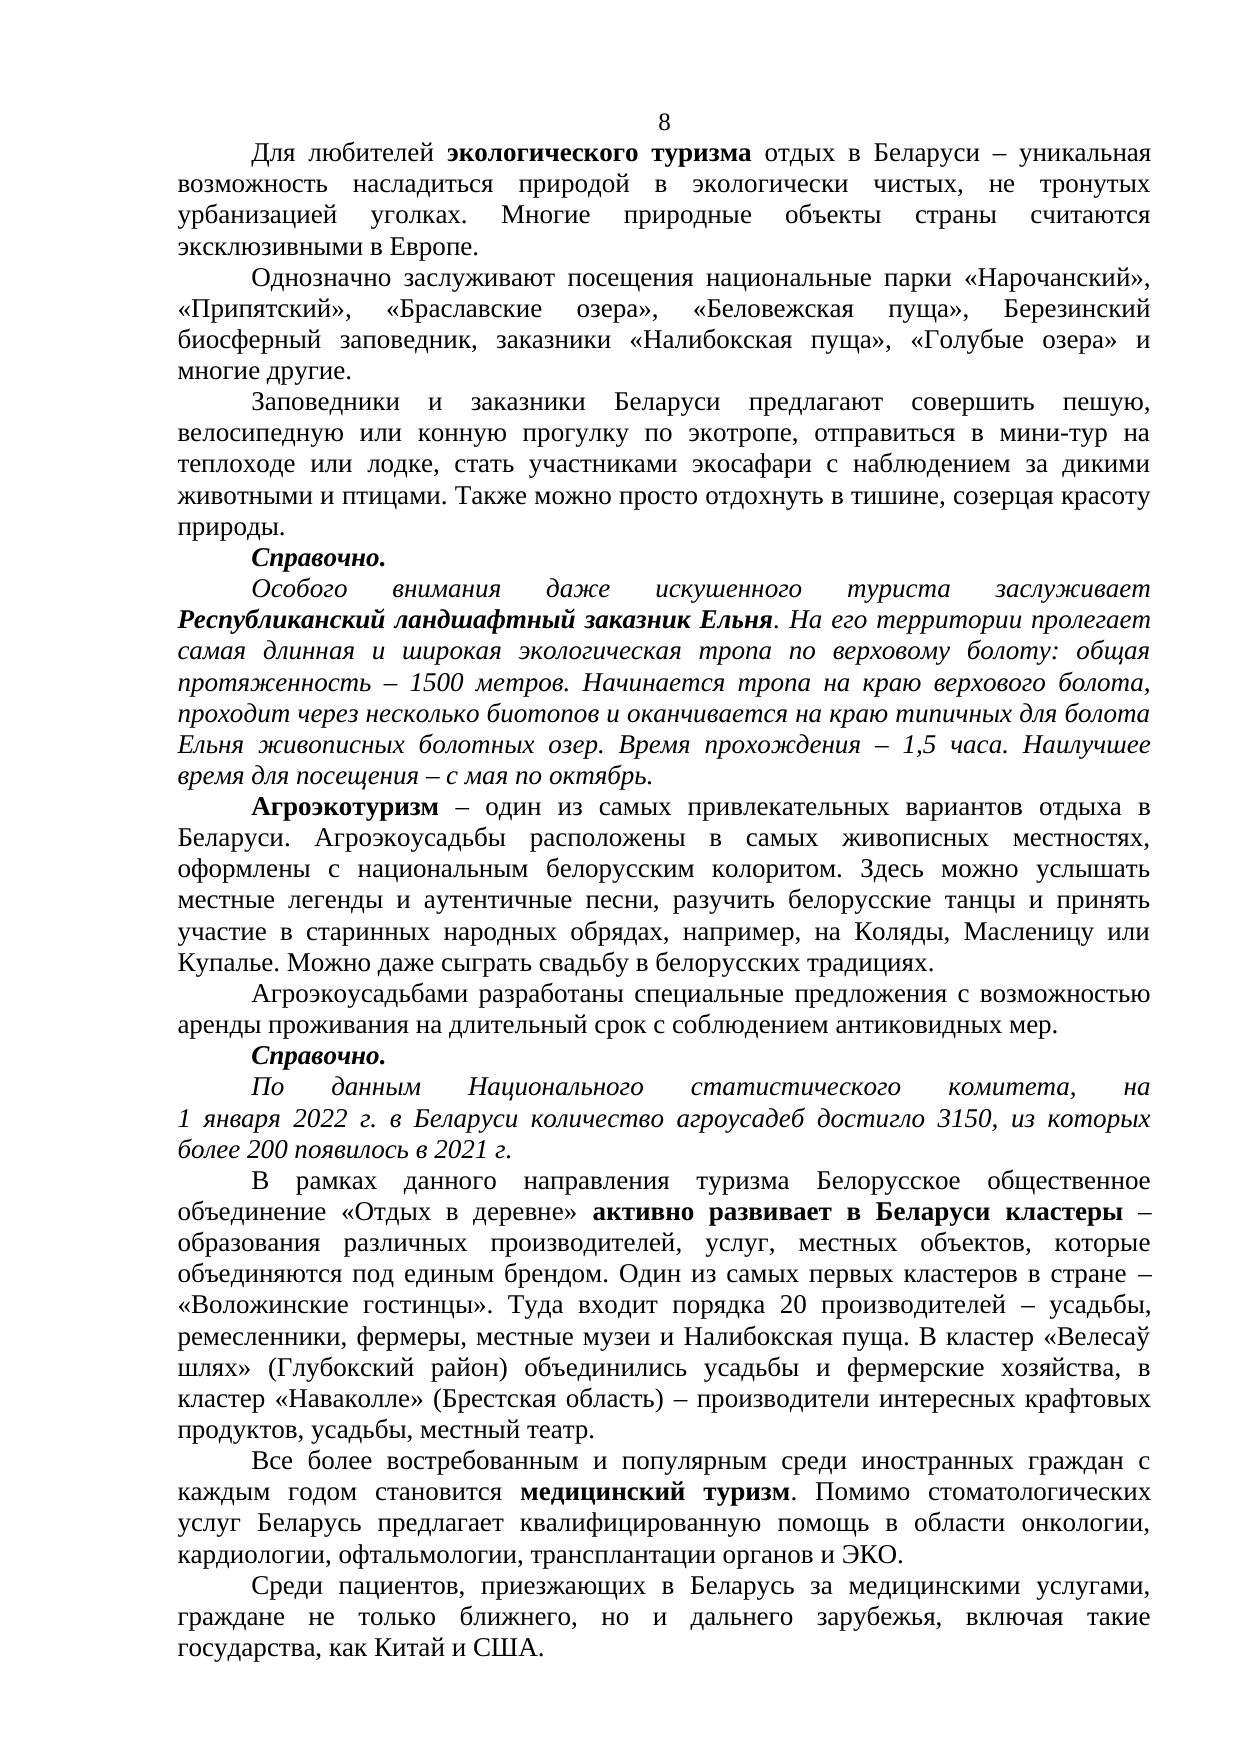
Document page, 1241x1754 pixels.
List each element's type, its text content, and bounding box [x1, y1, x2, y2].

text Справочно. [177, 541, 1152, 572]
text В рамках данного направления туризма Белорусское общественное объединение «Отдых в деревне» активно развивает в Беларуси кластеры – образования различных производителей, услуг, местных объектов, которые объединяются под единым брендом. Один из самых первых кластеров в стране – «Воложинские гостинцы». Туда входит порядка 20 производителей – усадьбы, ремесленники, фермеры, местные музеи и Налибокская пуща. В кластер «Велесаў шлях» (Глубокский район) объединились усадьбы и фермерские хозяйства, в кластер «Наваколле» (Брестская область) – производители интересных крафтовых продуктов, усадьбы, местный театр. [177, 1164, 1152, 1444]
text Заповедники и заказники Беларуси предлагают совершить пешую, велосипедную или конную прогулку по экотропе, отправиться в мини-тур на теплоходе или лодке, стать участниками экосафари с наблюдением за дикими животными и птицами. Также можно просто отдохнуть в тишине, созерцая красоту природы. [177, 385, 1152, 541]
text Справочно. [177, 1039, 1152, 1071]
text Особого внимания даже искушенного туриста заслуживает Республиканский ландшафтный заказник Ельня. На его территории пролегает самая длинная и широкая экологическая тропа по верховому болоту: общая протяженность – 1500 метров. Начинается тропа на краю верхового болота, проходит через несколько биотопов и оканчивается на краю типичных для болота Ельня живописных болотных озер. Время прохождения – 1,5 часа. Наилучшее время для посещения – с мая по октябрь. [177, 572, 1152, 790]
text Однозначно заслуживают посещения национальные парки «Нарочанский», «Припятский», «Браславские озера», «Беловежская пуща», Березинский биосферный заповедник, заказники «Налибокская пуща», «Голубые озера» и многие другие. [177, 261, 1152, 385]
text Все более востребованным и популярным среди иностранных граждан с каждым годом становится медицинский туризм. Помимо стоматологических услуг Беларусь предлагает квалифицированную помощь в области онкологии, кардиологии, офтальмологии, трансплантации органов и ЭКО. [177, 1444, 1152, 1569]
text Среди пациентов, приезжающих в Беларусь за медицинскими услугами, граждане не только ближнего, но и дальнего зарубежья, включая такие государства, как Китай и США. [177, 1569, 1152, 1662]
text Агроэкоусадьбами разработаны специальные предложения с возможностью аренды проживания на длительный срок с соблюдением антиковидных мер. [177, 977, 1152, 1039]
text Агроэкотуризм – один из самых привлекательных вариантов отдыха в Беларуси. Агроэкоусадьбы расположены в самых живописных местностях, оформлены с национальным белорусским колоритом. Здесь можно услышать местные легенды и аутентичные песни, разучить белорусские танцы и принять участие в старинных народных обрядах, например, на Коляды, Масленицу или Купалье. Можно даже сыграть свадьбу в белорусских традициях. [177, 790, 1152, 977]
text По данным Национального статистического комитета, на 1 января 2022 г. в Беларуси количество агроусадеб достигло 3150, из которых более 200 появилось в 2021 г. [177, 1071, 1152, 1164]
text Для любителей экологического туризма отдых в Беларуси – уникальная возможность насладиться природой в экологически чистых, не тронутых урбанизацией уголках. Многие природные объекты страны считаются эксклюзивными в Европе. [177, 136, 1152, 261]
